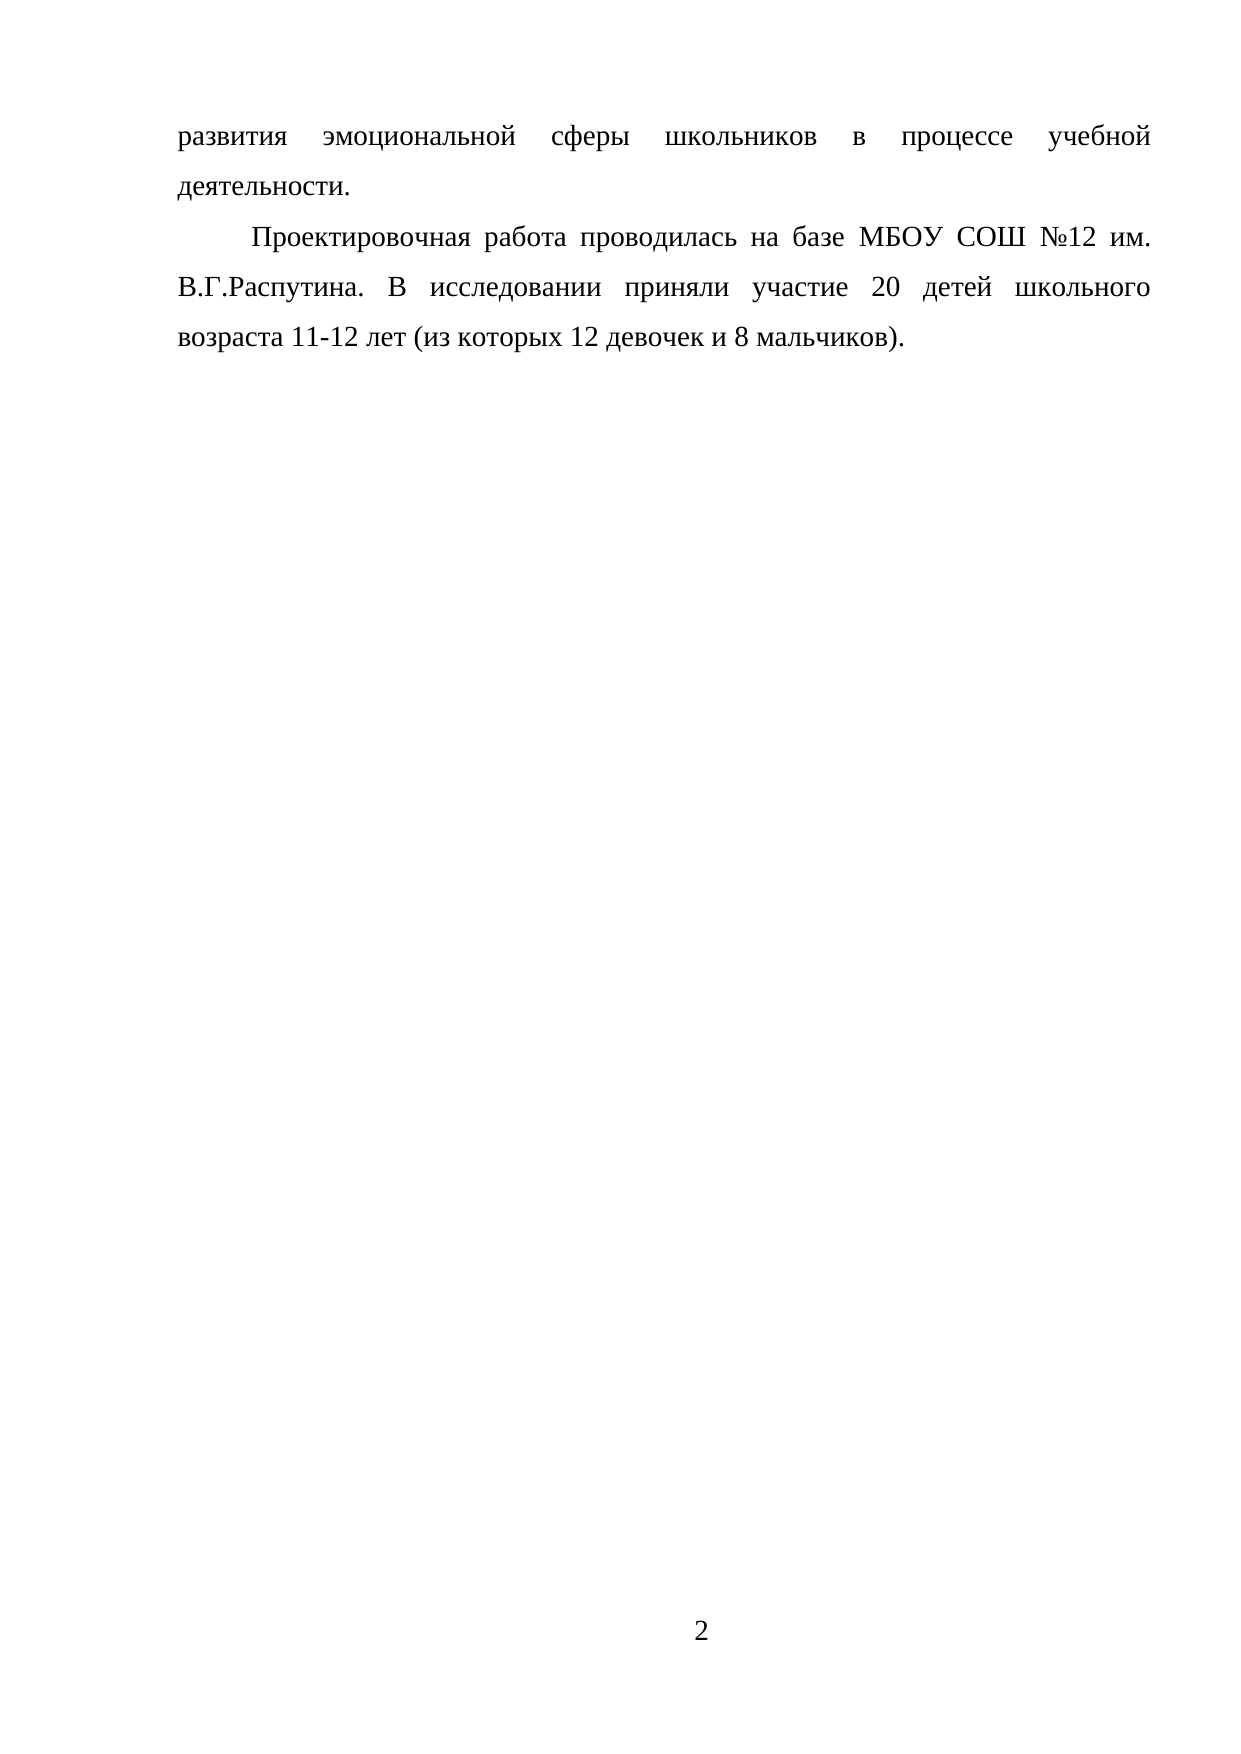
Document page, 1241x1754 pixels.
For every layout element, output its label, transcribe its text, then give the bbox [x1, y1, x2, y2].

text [177, 118, 1152, 202]
text Проектировочная работа проводилась на базе МБОУ СОШ №12 им. В.Г.Распутина. В исследовании приняли участие 20 детей школьного возраста 11-12 лет (из которых 12 девочек и 8 мальчиков). [177, 219, 1152, 353]
